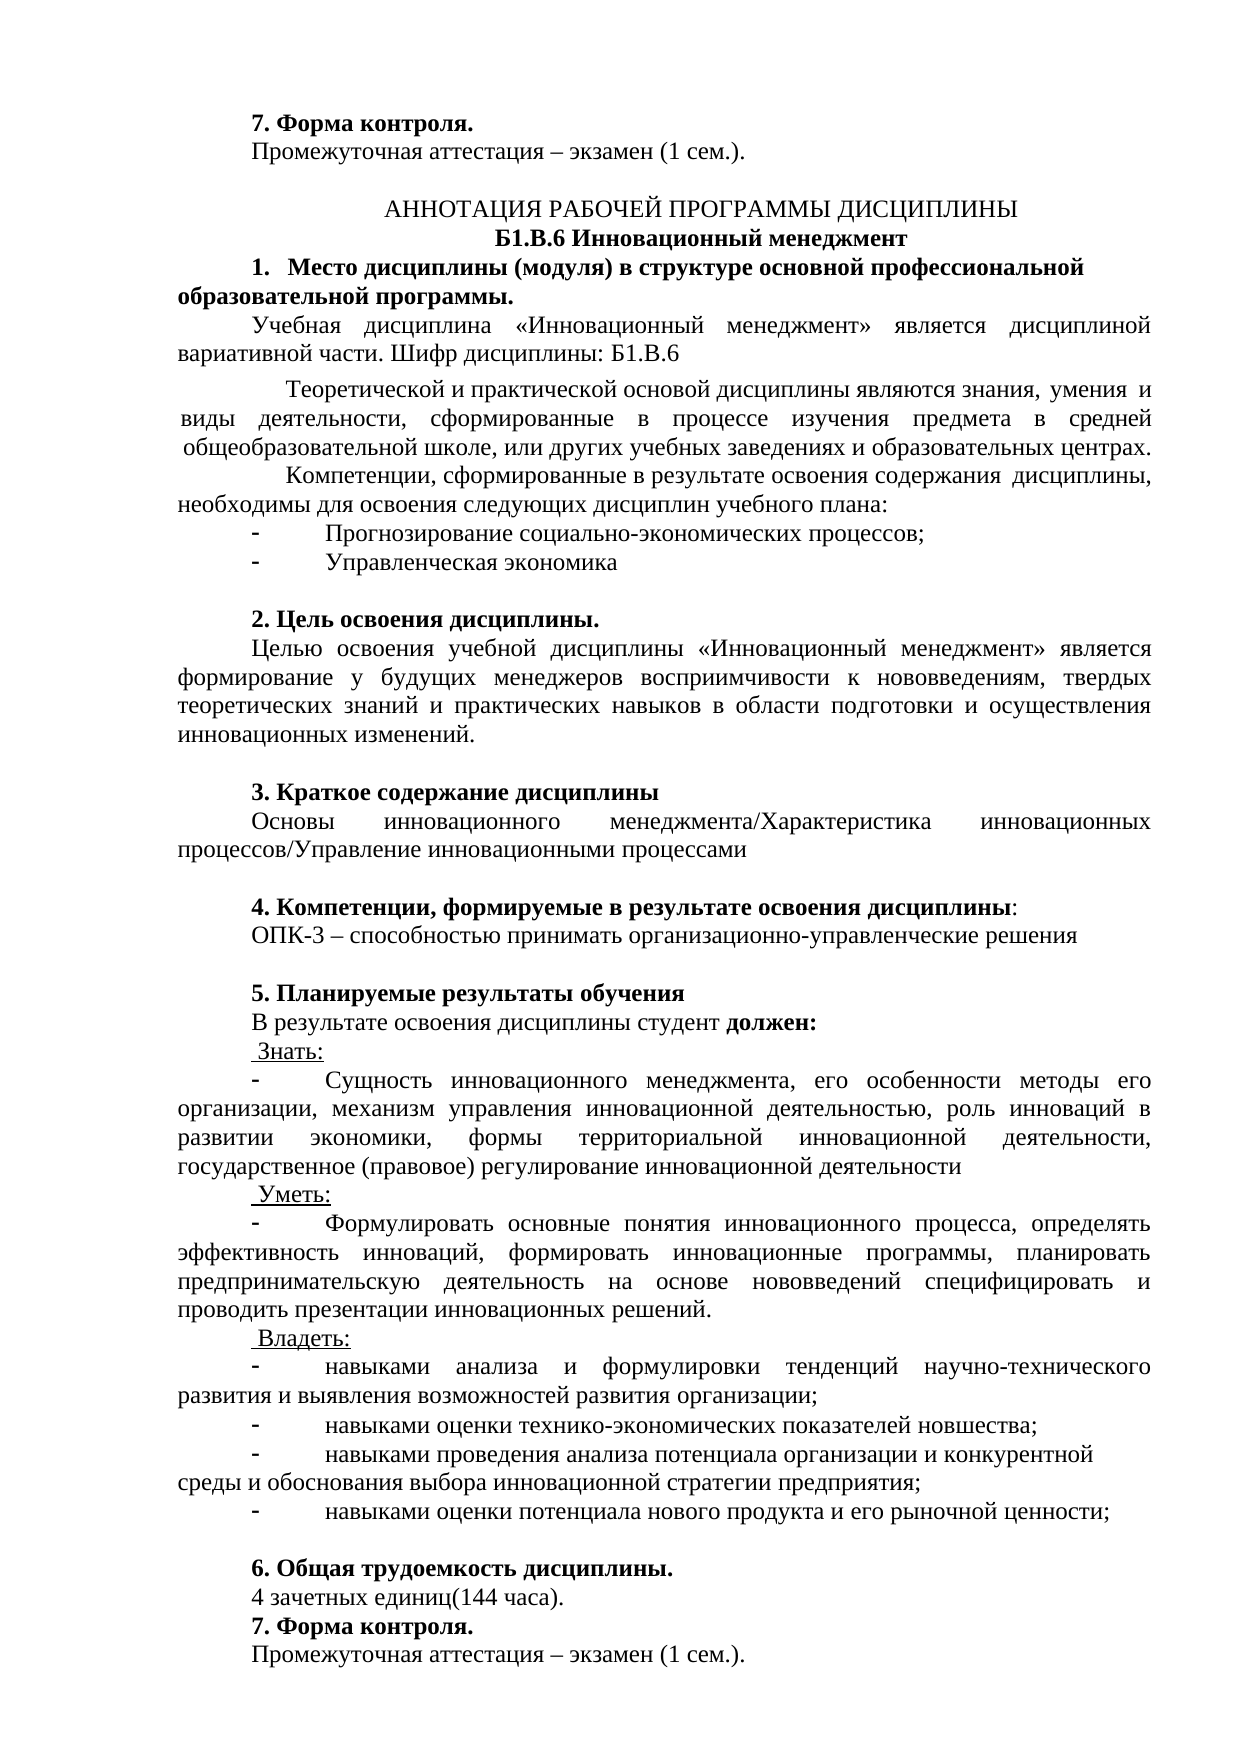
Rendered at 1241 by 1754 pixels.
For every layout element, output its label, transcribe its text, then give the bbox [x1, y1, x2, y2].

subtitle Планируемые результаты обучения [251, 979, 1182, 1007]
list Формулировать основные понятия инновационного процесса, определять эффективность инноваций, формировать инновационные программы, планировать предпринимательскую деятельность на основе нововведений специфицировать и проводить презентации инновационных решений. [177, 1208, 1152, 1323]
list навыками проведения анализа потенциала организации и конкурентной среды и обоснования выбора инновационной стратегии предприятия; [177, 1439, 1151, 1496]
list зачетных единиц(144 часа). [251, 1582, 1182, 1611]
subtitle Б1.В.6 Инновационный менеджмент [285, 223, 1117, 252]
list навыками оценки технико-экономических показателей новшества; [251, 1409, 1182, 1439]
subtitle Общая трудоемкость дисциплины. [251, 1554, 1182, 1582]
list навыками оценки потенциала нового продукта и его рыночной ценности; [251, 1496, 1182, 1525]
text Промежуточная аттестация – экзамен (1 сем.). [251, 1640, 1182, 1668]
subtitle Компетенции, формируемые в результате освоения дисциплины: [251, 892, 1182, 921]
subtitle Краткое содержание дисциплины [251, 777, 1182, 806]
text Теоретической и практической основой дисциплины являются знания, умения и виды деятельности, сформированные в процессе изучения предмета в средней общеобразовательной школе, или других учебных заведениях и образовательных центрах. Компетенции, сформированные в результате освоения содержания дисциплины, [177, 374, 1152, 489]
list Сущность инновационного менеджмента, его особенности методы его организации, механизм управления инновационной деятельностью, роль инноваций в развитии экономики, формы территориальной инновационной деятельности, государственное (правовое) регулирование инновационной деятельности [177, 1065, 1152, 1180]
subtitle Форма контроля. [251, 108, 1182, 137]
text Основы инновационного менеджмента/Характеристика инновационных процессов/Управление инновационными процессами [177, 806, 1151, 863]
list Место дисциплины (модуля) в структуре основной профессиональной образовательной программы. [177, 252, 1151, 310]
text Промежуточная аттестация – экзамен (1 сем.). [251, 137, 1182, 165]
text АННОТАЦИЯ РАБОЧЕЙ ПРОГРАММЫ ДИСЦИПЛИНЫ [285, 194, 1117, 223]
subtitle Форма контроля. [251, 1612, 1182, 1640]
text ОПК-3 – способностью принимать организационно-управленческие решения [251, 921, 1182, 949]
text Владеть: [251, 1323, 1182, 1352]
text Знать: [251, 1036, 1182, 1064]
text необходимы для освоения следующих дисциплин учебного плана: [175, 489, 890, 518]
text Целью освоения учебной дисциплины «Инновационный менеджмент» является формирование у будущих менеджеров восприимчивости к нововведениям, твердых теоретических знаний и практических навыков в области подготовки и осуществления инновационных изменений. [177, 633, 1152, 748]
list навыками анализа и формулировки тенденций научно-технического развития и выявления возможностей развития организации; [177, 1352, 1152, 1408]
text Учебная дисциплина «Инновационный менеджмент» является дисциплиной вариативной части. Шифр дисциплины: Б1.В.6 [177, 310, 1152, 367]
subtitle Цель освоения дисциплины. [251, 604, 1182, 633]
text Уметь: [251, 1180, 1182, 1208]
list Прогнозирование социально-экономических процессов; [251, 518, 1182, 547]
list Управленческая экономика [251, 547, 1182, 576]
text В результате освоения дисциплины студент должен: [251, 1007, 1182, 1036]
